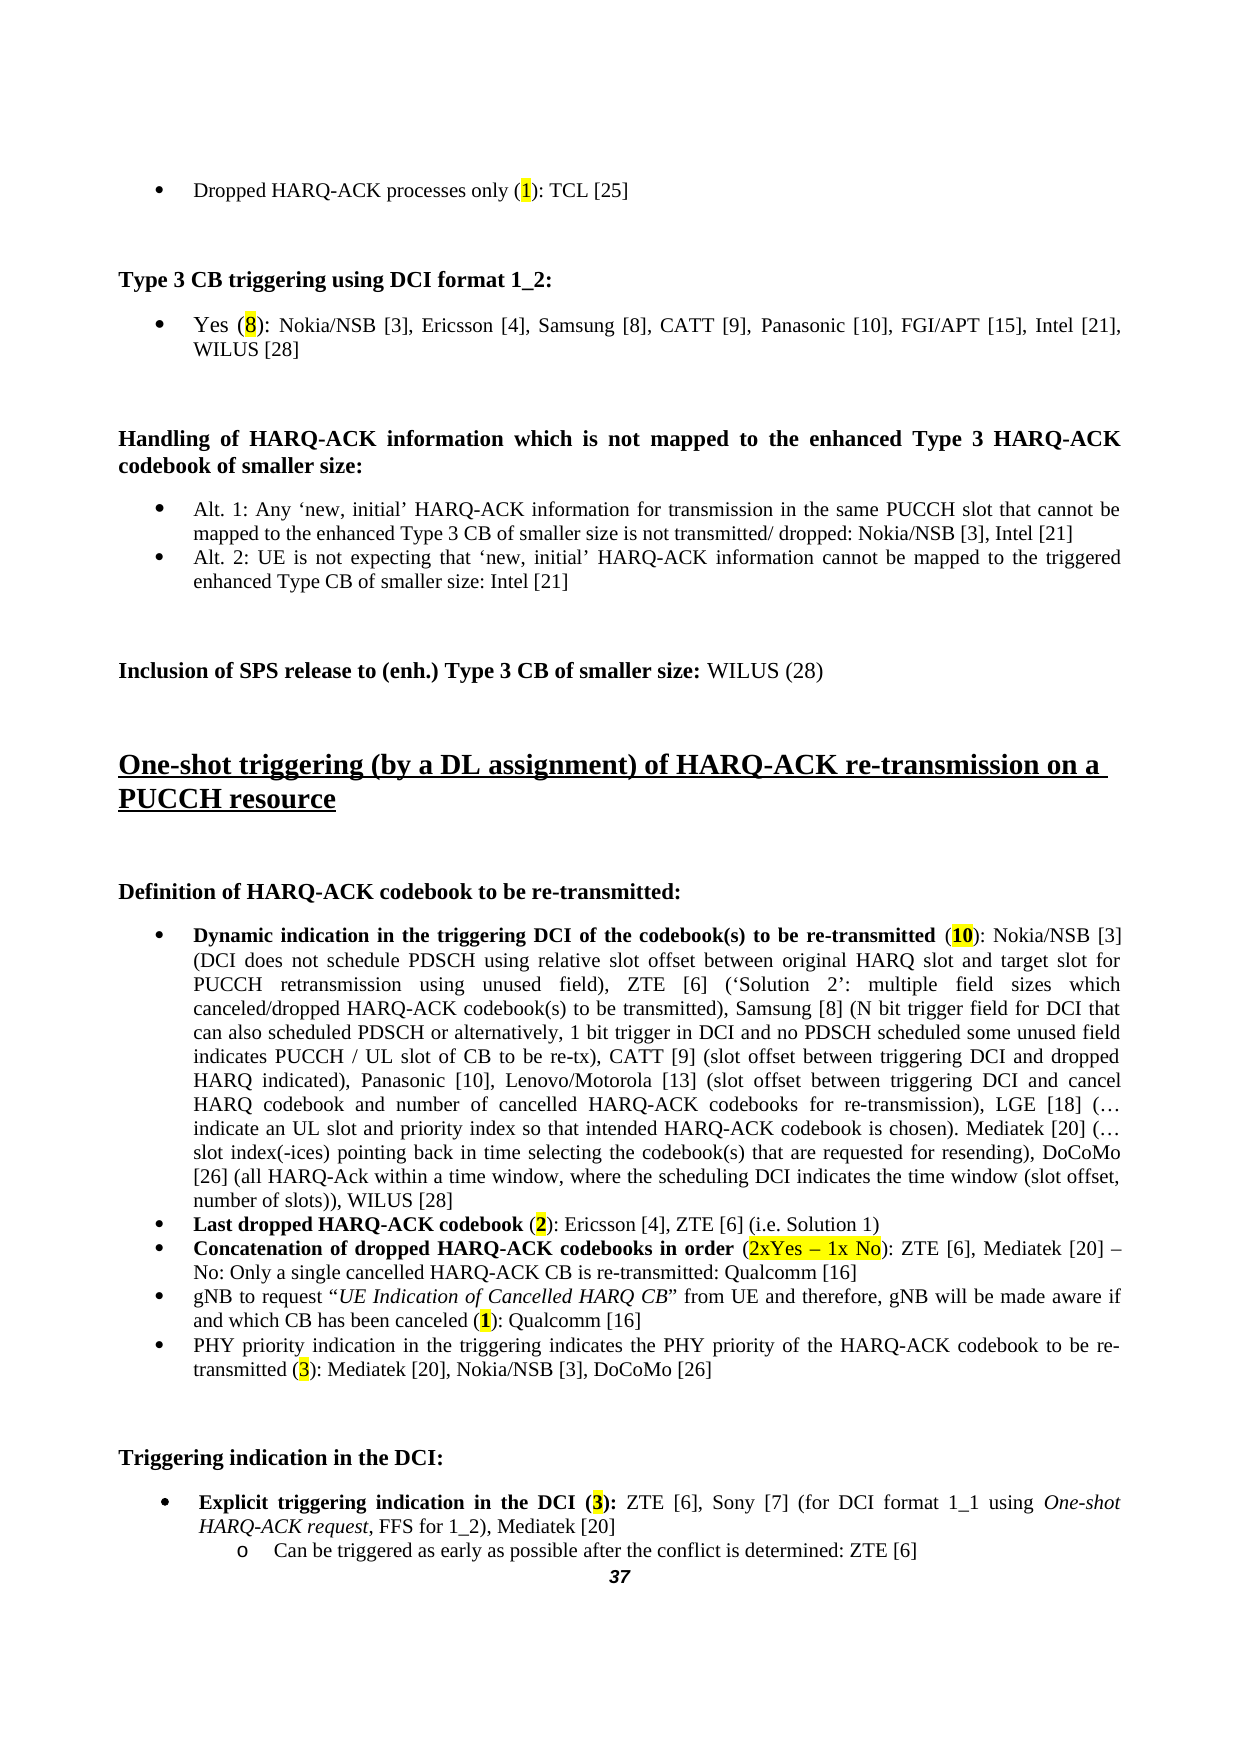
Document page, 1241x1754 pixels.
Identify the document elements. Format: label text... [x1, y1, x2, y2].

list Dropped HARQ-ACK processes only (1): TCL [25] [156, 178, 521, 202]
list Alt. 2: UE is not expecting that ‘new, initial’ HARQ-ACK information cannot be mapped to the triggered enhanced Type CB of smaller size: Intel [21] [156, 545, 1122, 593]
text Type 3 CB triggering using DCI format 1_2: [118, 266, 1122, 292]
list Dropped HARQ-ACK processes only (1): TCL [25] [531, 178, 1122, 202]
text Handling of HARQ-ACK information which is not mapped to the enhanced Type 3 HARQ-ACK codebook of smaller size: [118, 425, 1122, 478]
list PHY priority indication in the triggering indicates the PHY priority of the HARQ-ACK codebook to be re-transmitted (3): Mediatek [20], Nokia/NSB [3], DoCoMo [26] [156, 1332, 1122, 1381]
text Definition of HARQ-ACK codebook to be re-transmitted: [118, 878, 1122, 905]
list Alt. 1: Any ‘new, initial’ HARQ-ACK information for transmission in the same PUCCH slot that cannot be mapped to the enhanced Type 3 CB of smaller size is not transmitted/ dropped: Nokia/NSB [3], Intel [21] [156, 497, 1122, 545]
text One-shot triggering (by a DL assignment) of HARQ-ACK re-transmission on a PUCCH resource [118, 747, 1122, 814]
text Inclusion of SPS release to (enh.) Type 3 CB of smaller size: WILUS (28) [118, 657, 1122, 683]
list gNB to request “UE Indication of Cancelled HARQ CB” from UE and therefore, gNB will be made aware if and which CB has been canceled (1): Qualcomm [16] [156, 1284, 1122, 1332]
list Yes (8): Nokia/NSB [3], Ericsson [4], Samsung [8], CATT [9], Panasonic [10], FGI/APT [15], Intel [21], WILUS [28] [156, 311, 1122, 361]
list Explicit triggering indication in the DCI (3): ZTE [6], Sony [7] (for DCI format 1_1 using One-shot HARQ-ACK request, FFS for 1_2), Mediatek [20] [161, 1489, 1122, 1538]
list Concatenation of dropped HARQ-ACK codebooks in order (2xYes – 1x No): ZTE [6], Mediatek [20] – No: Only a single cancelled HARQ-ACK CB is re-transmitted: Qualcomm [16] [156, 1236, 1122, 1284]
list Last dropped HARQ-ACK codebook (2): Ericsson [4], ZTE [6] (i.e. Solution 1) [156, 1212, 536, 1236]
list Dynamic indication in the triggering DCI of the codebook(s) to be re-transmitted (10): Nokia/NSB [3] (DCI does not schedule PDSCH using relative slot offset between original HARQ slot and target slot for PUCCH retransmission using unused field), ZTE [6] (‘Solution 2’: multiple field sizes which canceled/dropped HARQ-ACK codebook(s) to be transmitted), Samsung [8] (N bit trigger field for DCI that can also scheduled PDSCH or alternatively, 1 bit trigger in DCI and no PDSCH scheduled some unused field indicates PUCCH / UL slot of CB to be re-tx), CATT [9] (slot offset between triggering DCI and dropped HARQ indicated), Panasonic [10], Lenovo/Motorola [13] (slot offset between triggering DCI and cancel HARQ codebook and number of cancelled HARQ-ACK codebooks for re-transmission), LGE [18] (… indicate an UL slot and priority index so that intended HARQ-ACK codebook is chosen). Mediatek [20] (…slot index(-ices) pointing back in time selecting the codebook(s) that are requested for resending), DoCoMo [26] (all HARQ-Ack within a time window, where the scheduling DCI indicates the time window (slot offset, number of slots)), WILUS [28] [156, 923, 1122, 1212]
list Can be triggered as early as possible after the conflict is determined: ZTE [6] [236, 1538, 1122, 1563]
text Triggering indication in the DCI: [118, 1444, 1122, 1471]
list Last dropped HARQ-ACK codebook (2): Ericsson [4], ZTE [6] (i.e. Solution 1) [546, 1212, 1122, 1236]
